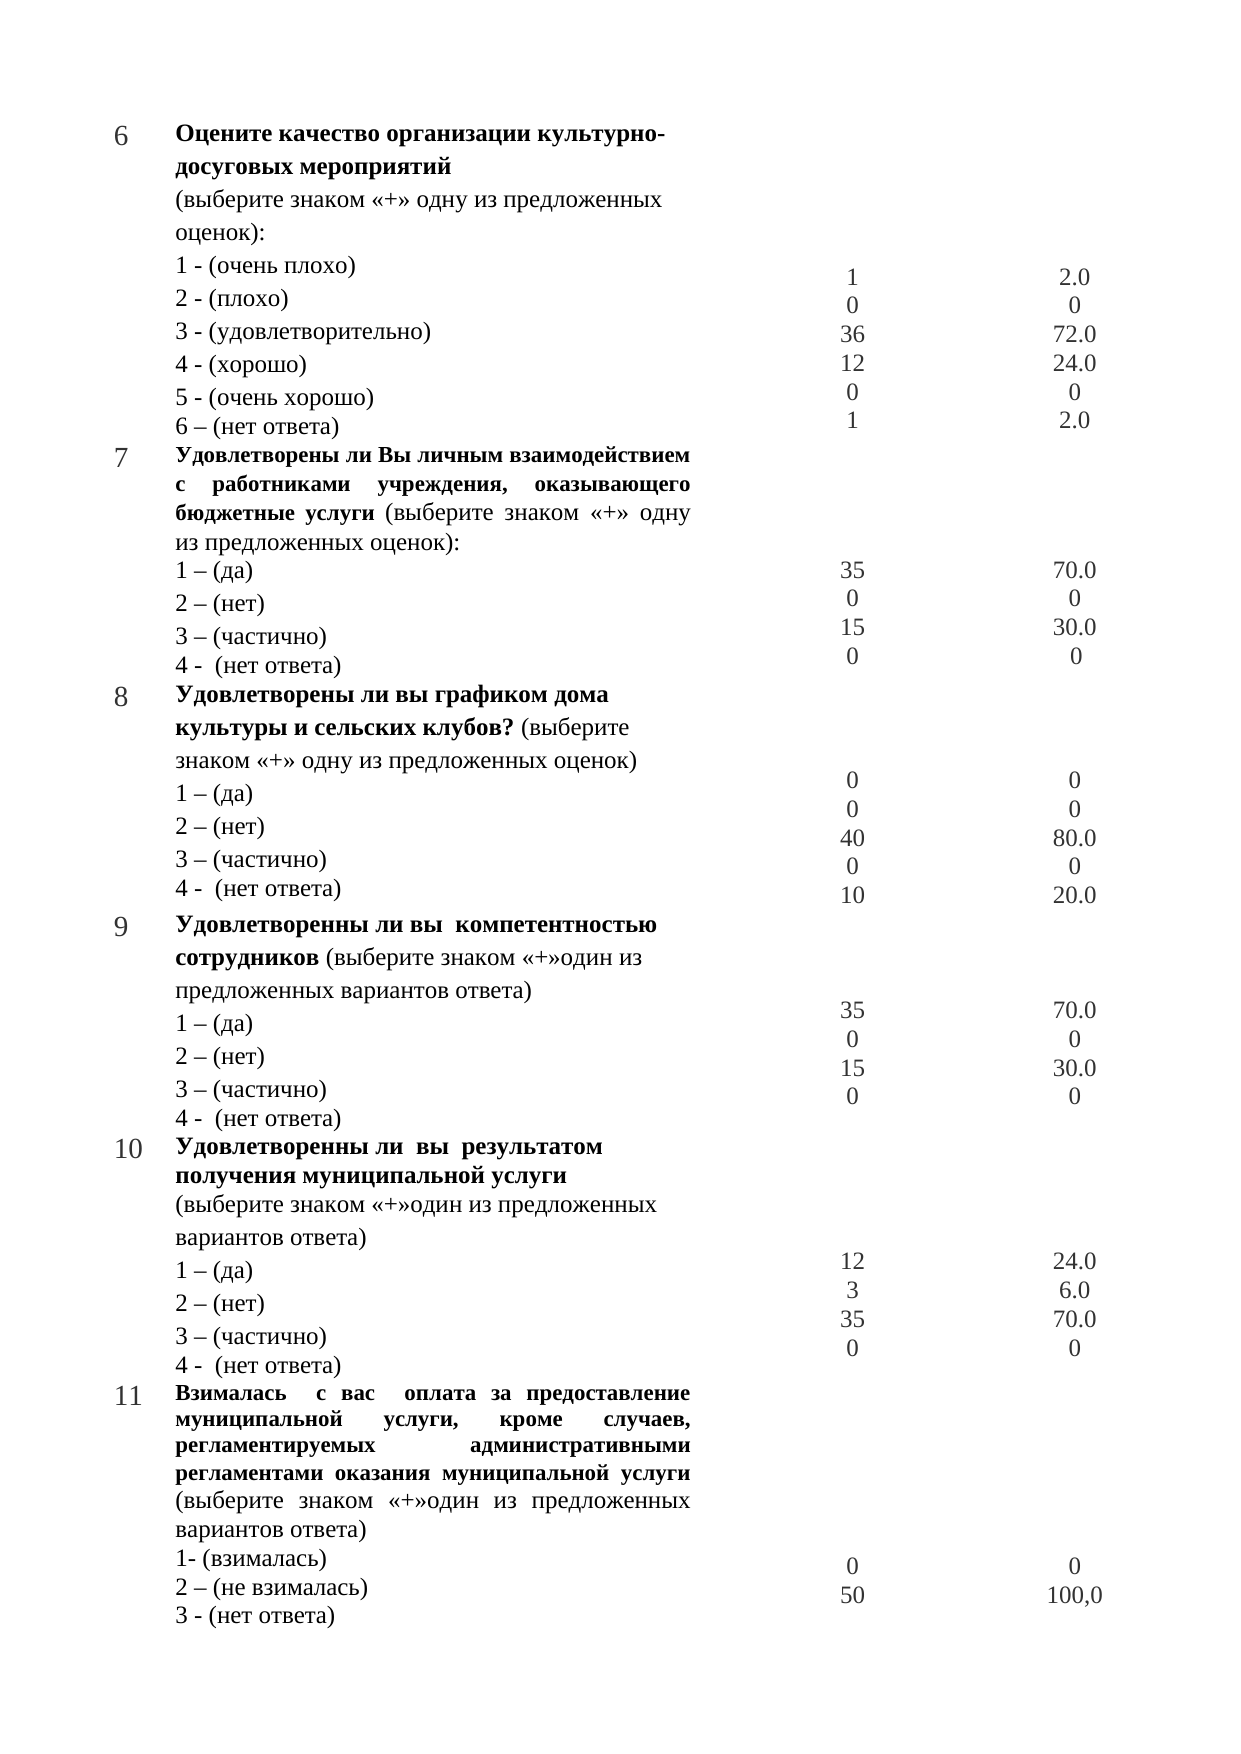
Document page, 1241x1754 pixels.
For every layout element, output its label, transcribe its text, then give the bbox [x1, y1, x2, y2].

table_cell 9 [102, 909, 164, 1131]
table_cell Удовлетворены ли Вы личным взаимодействием с работниками учреждения, оказывающего бюджетные услуги (выберите знаком «+» одну из предложенных оценок): 1 – (да) 2 – (нет) 3 – (частично) 4 - (нет ответа) [164, 440, 702, 679]
table_cell 11 [102, 1379, 164, 1629]
table_cell 8 [102, 679, 164, 909]
table_cell 0 100,0 [1002, 1379, 1147, 1629]
table_cell 1 0 36 12 0 1 [702, 118, 1002, 440]
table_cell 6 [102, 118, 164, 440]
table_cell 35 0 15 0 [702, 440, 1002, 679]
table_cell 7 [102, 440, 164, 679]
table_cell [164, 1379, 702, 1629]
table_cell 12 3 35 0 [702, 1131, 1002, 1378]
table_cell 70.0 0 30.0 0 [1002, 440, 1147, 679]
table_cell Удовлетворены ли вы графиком дома культуры и сельских клубов? (выберите знаком «+» одну из предложенных оценок) 1 – (да) 2 – (нет) 3 – (частично) 4 - (нет ответа) [164, 679, 702, 909]
table_cell 70.0 0 30.0 0 [1002, 909, 1147, 1131]
table_cell 2.0 0 72.0 24.0 0 2.0 [1002, 118, 1147, 440]
table_cell 0 0 80.0 0 20.0 [1002, 679, 1147, 909]
table_cell 0 50 [702, 1379, 1002, 1629]
table_cell 35 0 15 0 [702, 909, 1002, 1131]
table_cell 0 0 40 0 10 [702, 679, 1002, 909]
table_cell Удовлетворенны ли вы компетентностью сотрудников (выберите знаком «+»один из предложенных вариантов ответа) 1 – (да) 2 – (нет) 3 – (частично) 4 - (нет ответа) [164, 909, 702, 1131]
table_cell 10 [102, 1131, 164, 1378]
table_cell Удовлетворенны ли вы результатом получения муниципальной услуги (выберите знаком «+»один из предложенных вариантов ответа) 1 – (да) 2 – (нет) 3 – (частично) 4 - (нет ответа) [164, 1131, 702, 1378]
table_cell 24.0 6.0 70.0 0 [1002, 1131, 1147, 1378]
table_cell Оцените качество организации культурно- досуговых мероприятий (выберите знаком «+» одну из предложенных оценок): 1 - (очень плохо) 2 - (плохо) 3 - (удовлетворительно) 4 - (хорошо) 5 - (очень хорошо) 6 – (нет ответа) [164, 118, 702, 440]
